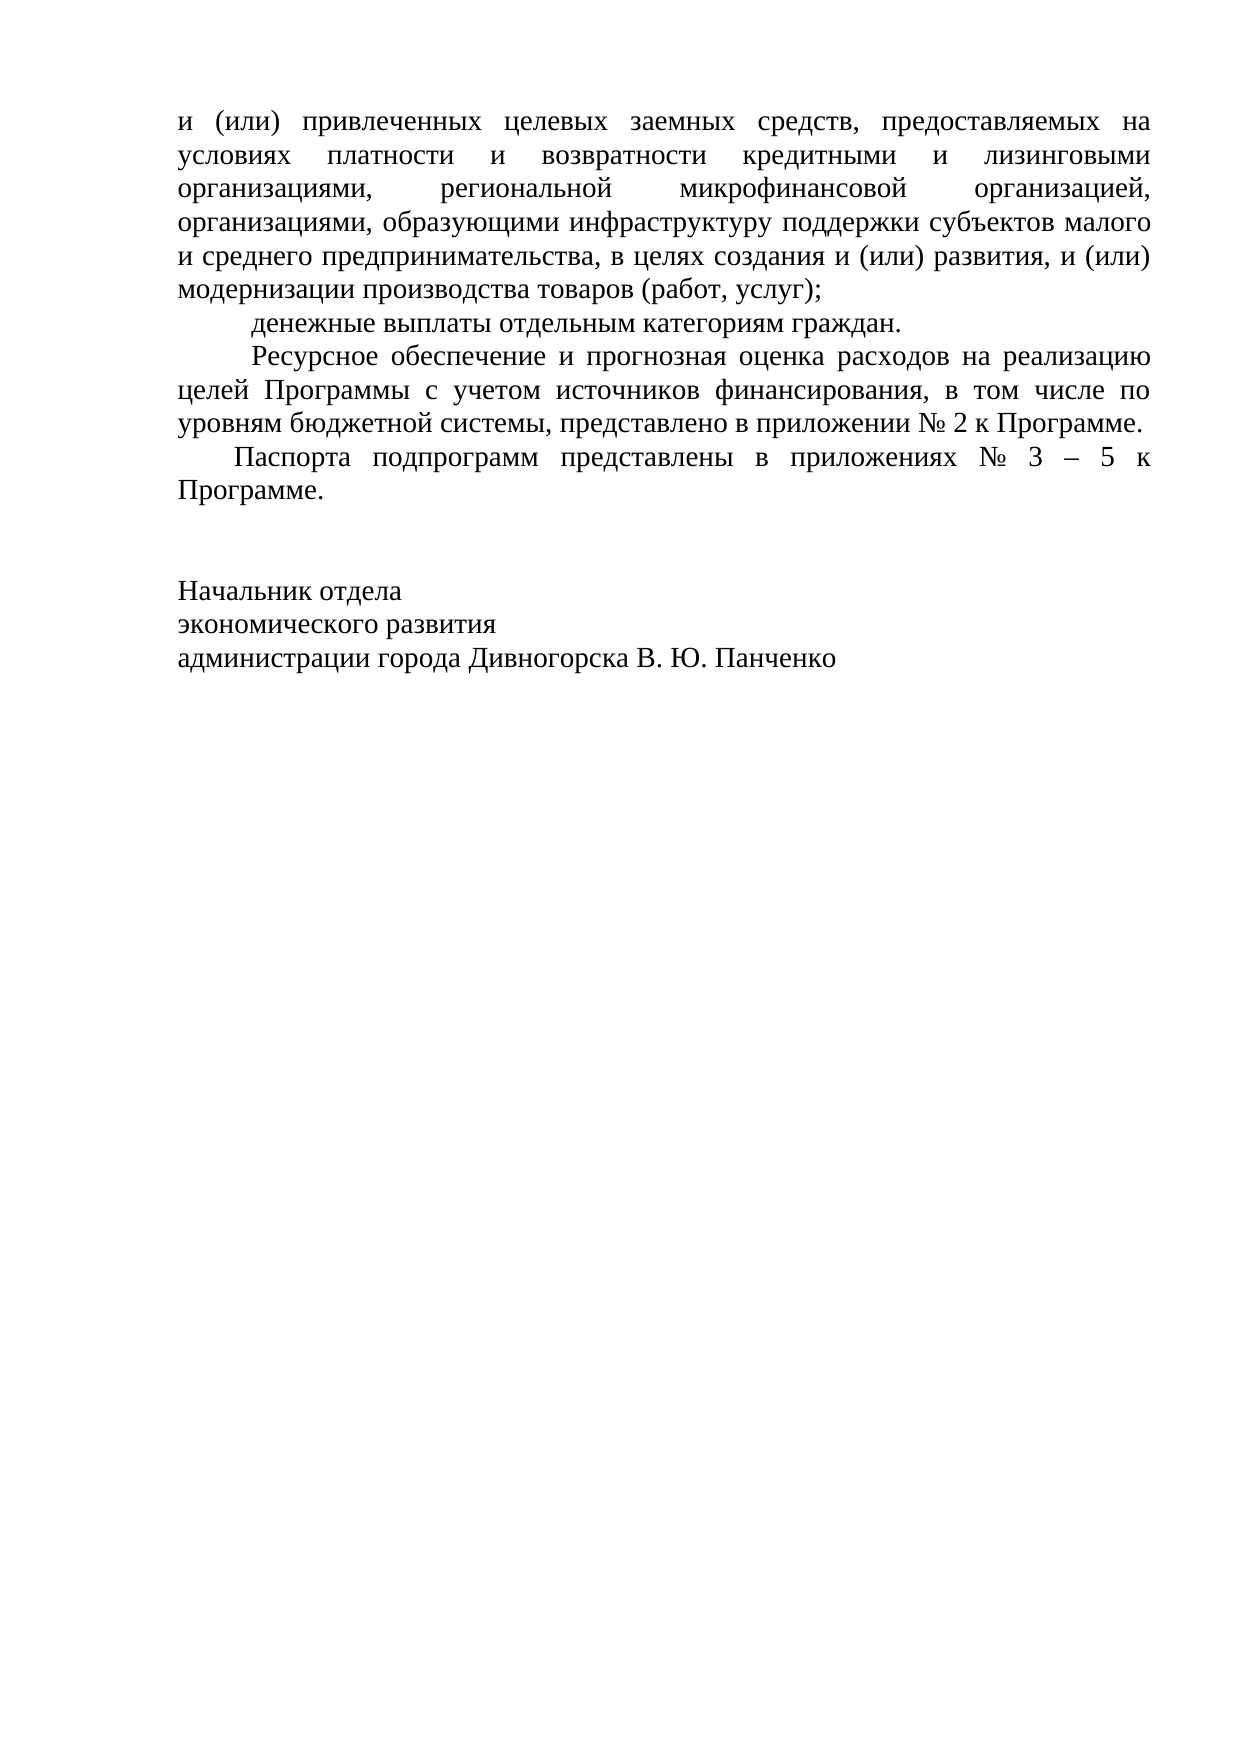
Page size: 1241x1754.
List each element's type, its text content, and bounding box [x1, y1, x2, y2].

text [177, 103, 1152, 305]
text экономического развития [177, 607, 1160, 640]
text администрации города Дивногорска В. Ю. Панченко [177, 640, 1160, 674]
text Ресурсное обеспечение и прогнозная оценка расходов на реализацию целей Программы с учетом источников финансирования, в том числе по уровням бюджетной системы, представлено в приложении № 2 к Программе. [177, 338, 1152, 439]
text Начальник отдела [177, 573, 1160, 607]
text Паспорта подпрограмм представлены в приложениях № 3 – 5 к Программе. [177, 439, 1152, 506]
text денежные выплаты отдельным категориям граждан. [177, 305, 1152, 338]
